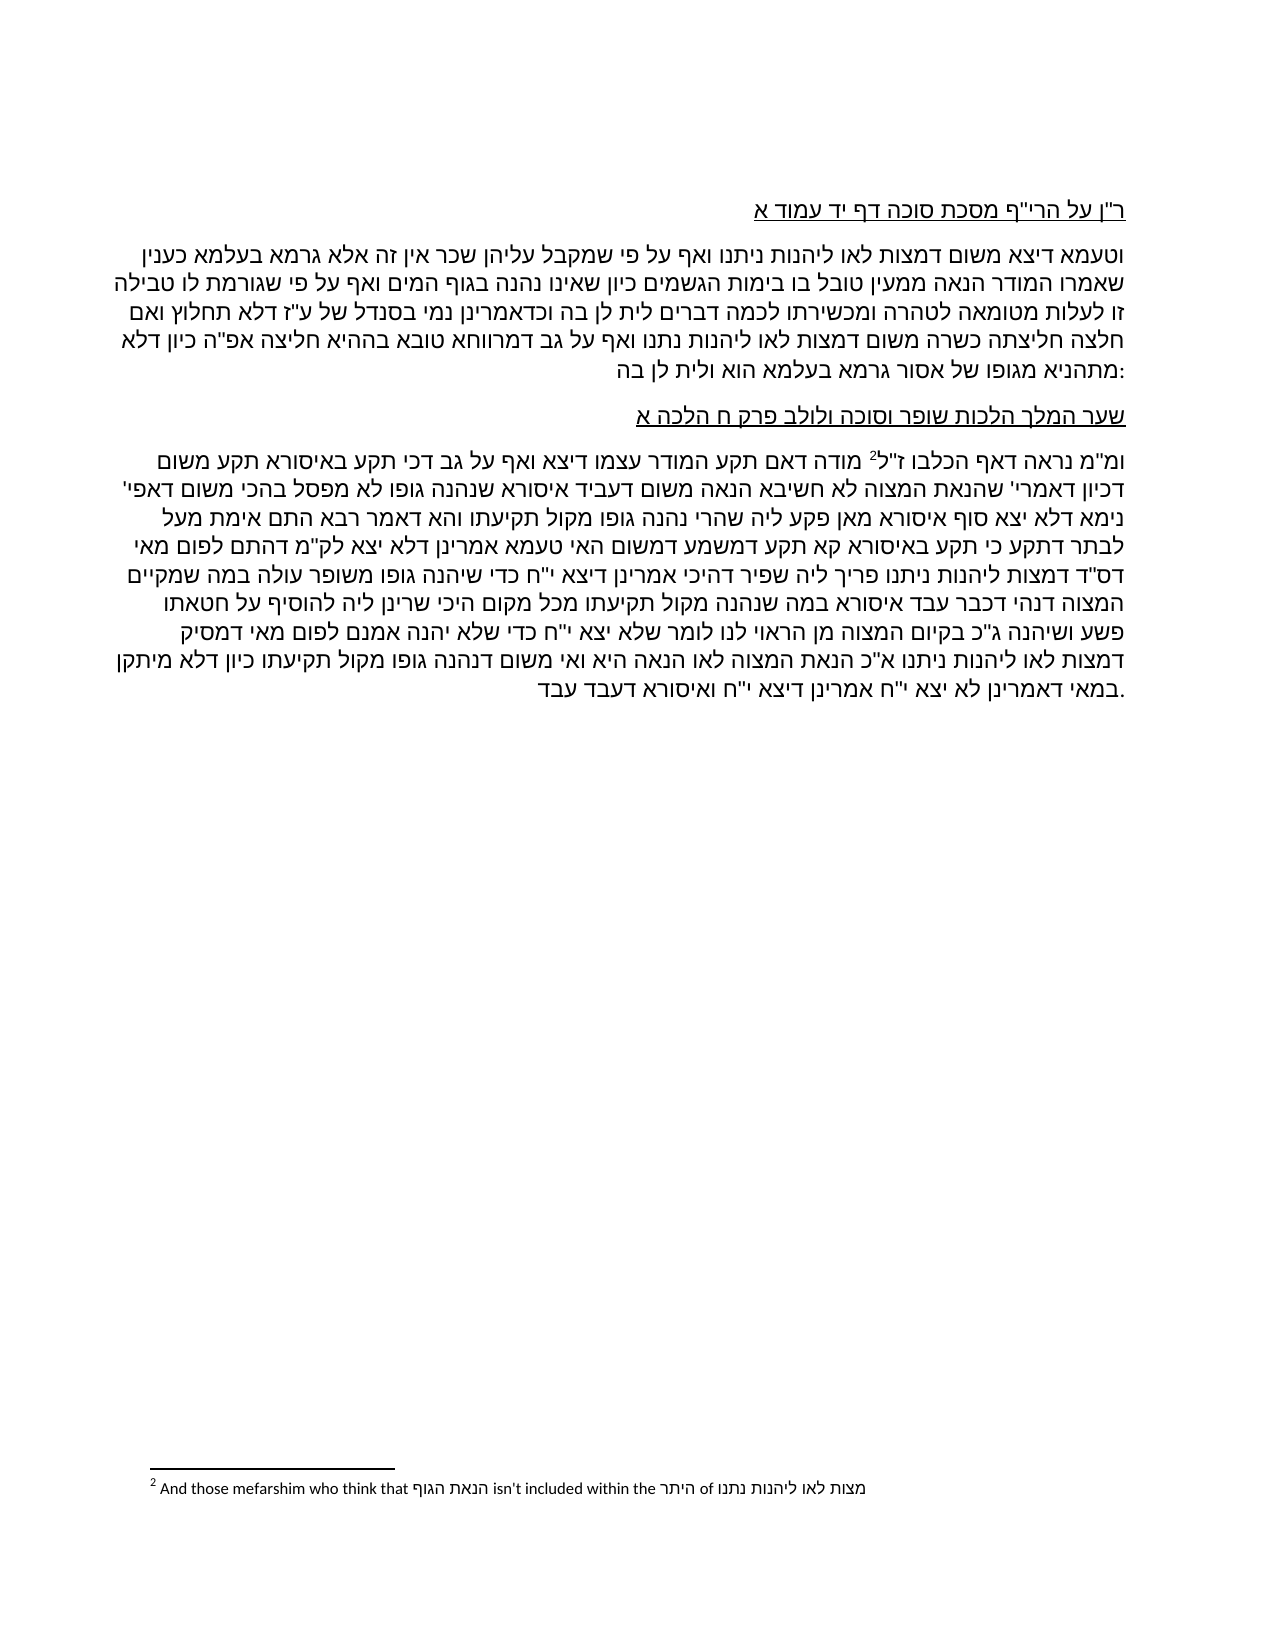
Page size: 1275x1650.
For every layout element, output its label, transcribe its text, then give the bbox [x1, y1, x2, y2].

text ומ"מ נראה דאף הכלבו ז"ל מודה דאם תקע המודר עצמו דיצא ואף על גב דכי תקע באיסורא תקע משום דכיון דאמרי' שהנאת המצוה לא חשיבא הנאה משום דעביד איסורא שנהנה גופו לא מפסל בהכי משום דאפי' נימא דלא יצא סוף איסורא מאן פקע ליה שהרי נהנה גופו מקול תקיעתו והא דאמר רבא התם אימת מעל לבתר דתקע כי תקע באיסורא קא תקע דמשמע דמשום האי טעמא אמרינן דלא יצא לק"מ דהתם לפום מאי דס"ד דמצות ליהנות ניתנו פריך ליה שפיר דהיכי אמרינן דיצא י"ח כדי שיהנה גופו משופר עולה במה שמקיים המצוה דנהי דכבר עבד איסורא במה שנהנה מקול תקיעתו מכל מקום היכי שרינן ליה להוסיף על חטאתו פשע ושיהנה ג"כ בקיום המצוה מן הראוי לנו לומר שלא יצא י"ח כדי שלא יהנה אמנם לפום מאי דמסיק דמצות לאו ליהנות ניתנו א"כ הנאת המצוה לאו הנאה היא ואי משום דנהנה גופו מקול תקיעתו כיון דלא מיתקן במאי דאמרינן לא יצא י"ח אמרינן דיצא י"ח ואיסורא דעבד עבד. [112, 448, 1125, 703]
text ר"ן על הרי"ף מסכת סוכה דף יד עמוד א [112, 197, 1125, 223]
text שער המלך הלכות שופר וסוכה ולולב פרק ח הלכה א [112, 403, 1125, 429]
text וטעמא דיצא משום דמצות לאו ליהנות ניתנו ואף על פי שמקבל עליהן שכר אין זה אלא גרמא בעלמא כענין שאמרו המודר הנאה ממעין טובל בו בימות הגשמים כיון שאינו נהנה בגוף המים ואף על פי שגורמת לו טבילה זו לעלות מטומאה לטהרה ומכשירתו לכמה דברים לית לן בה וכדאמרינן נמי בסנדל של ע"ז דלא תחלוץ ואם חלצה חליצתה כשרה משום דמצות לאו ליהנות נתנו ואף על גב דמרווחא טובא בההיא חליצה אפ"ה כיון דלא מתהניא מגופו של אסור גרמא בעלמא הוא ולית לן בה: [112, 242, 1125, 384]
